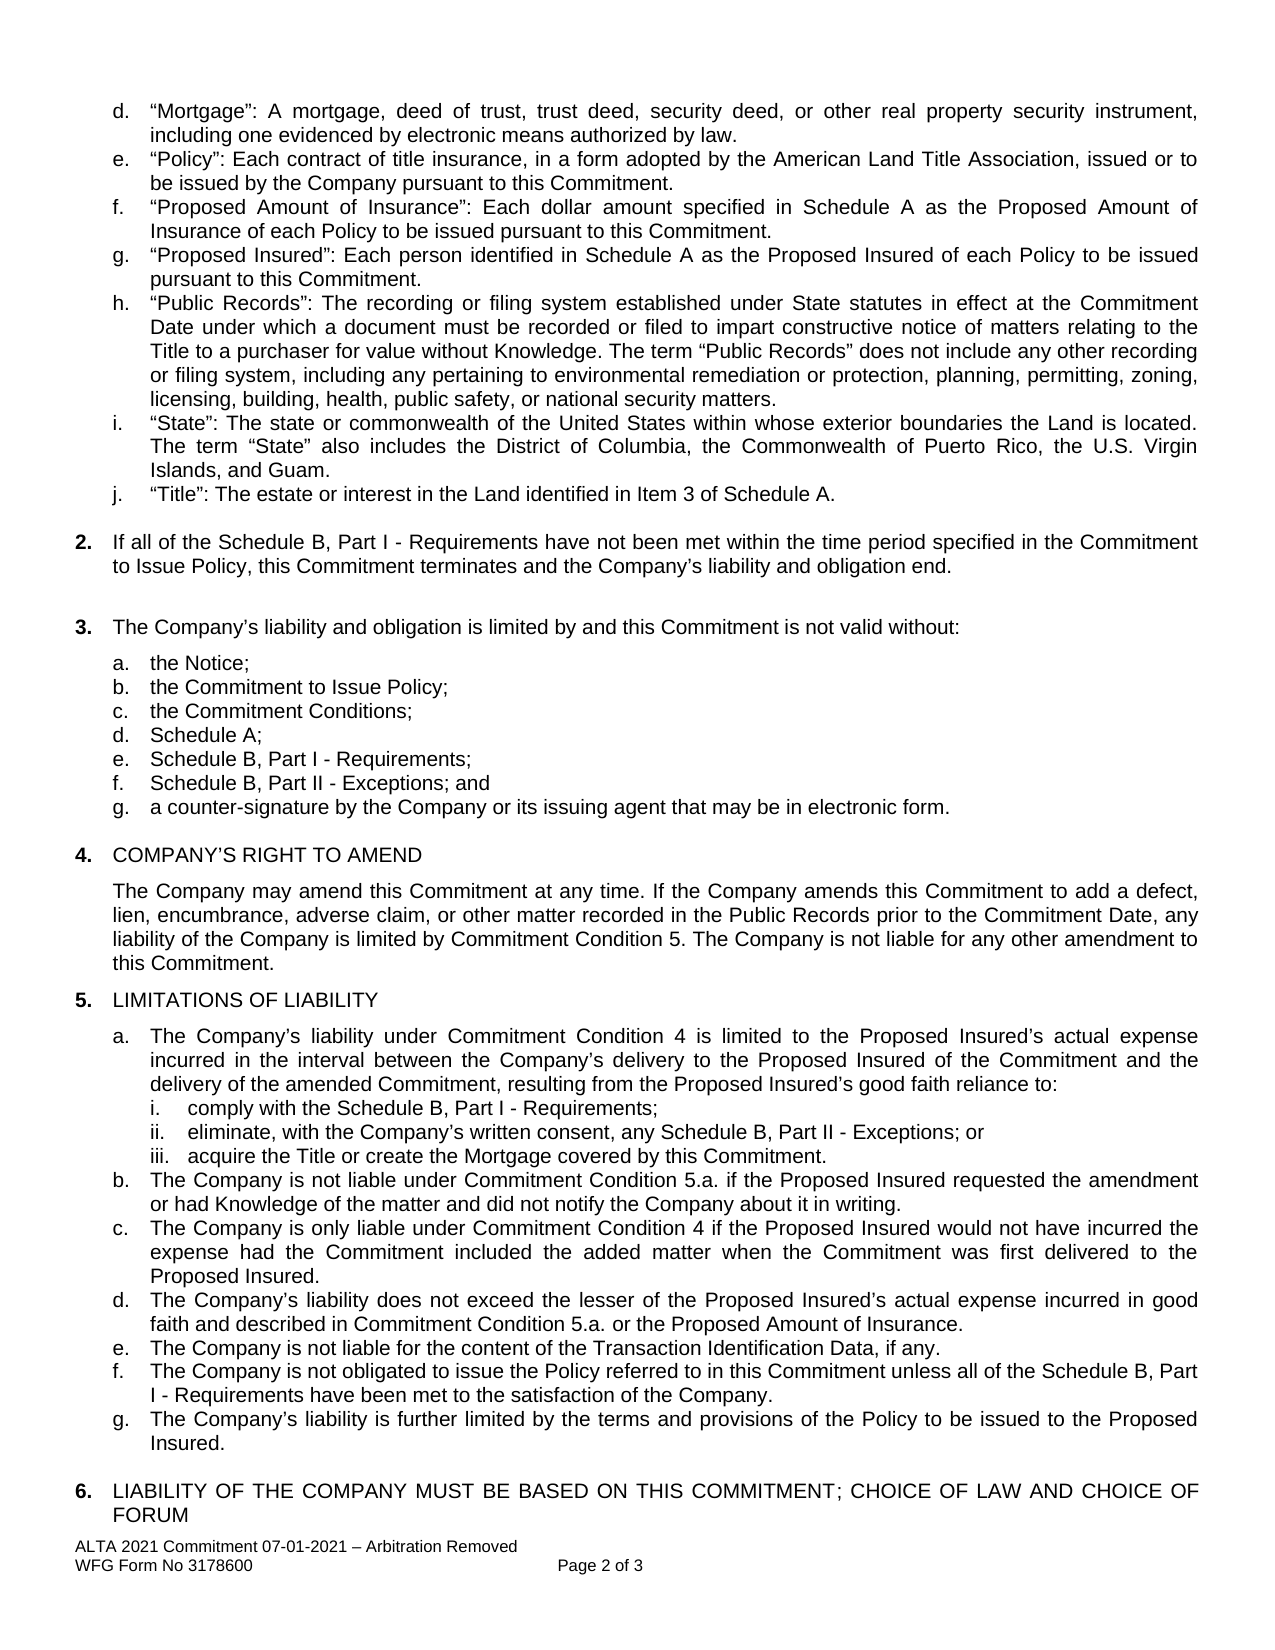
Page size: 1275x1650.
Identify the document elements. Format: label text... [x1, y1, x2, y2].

list b. The Company is not liable under Commitment Condition 5.a. if the Proposed Insured requested the amendment or had Knowledge of the matter and did not notify the Company about it in writing. [112, 1168, 1200, 1216]
list f. “Proposed Amount of Insurance”: Each dollar amount specified in Schedule A as the Proposed Amount of Insurance of each Policy to be issued pursuant to this Commitment. [112, 195, 1200, 243]
list g. a counter-signature by the Company or its issuing agent that may be in electronic form. [112, 795, 1200, 819]
list f. Schedule B, Part II - Exceptions; and [112, 771, 1200, 795]
list 2. If all of the Schedule B, Part I - Requirements have not been met within the time period specified in the Commitment to Issue Policy, this Commitment terminates and the Company’s liability and obligation end. [75, 530, 1200, 578]
list 5. LIMITATIONS OF LIABILITY [75, 987, 1200, 1011]
list e. The Company is not liable for the content of the Transaction Identification Data, if any. [112, 1335, 1200, 1359]
list 3. The Company’s liability and obligation is limited by and this Commitment is not valid without: [75, 614, 1200, 638]
list i. “State”: The state or commonwealth of the United States within whose exterior boundaries the Land is located. The term “State” also includes the District of Columbia, the Commonwealth of Puerto Rico, the U.S. Virgin Islands, and Guam. [112, 410, 1200, 482]
list g. “Proposed Insured”: Each person identified in Schedule A as the Proposed Insured of each Policy to be issued pursuant to this Commitment. [112, 243, 1200, 291]
list g. The Company’s liability is further limited by the terms and provisions of the Policy to be issued to the Proposed Insured. [112, 1407, 1200, 1455]
list d. Schedule A; [112, 723, 1200, 747]
list The Company may amend this Commitment at any time. If the Company amends this Commitment to add a defect, lien, encumbrance, adverse claim, or other matter recorded in the Public Records prior to the Commitment Date, any liability of the Company is limited by Commitment Condition 5. The Company is not liable for any other amendment to this Commitment. [112, 879, 1200, 975]
list a. The Company’s liability under Commitment Condition 4 is limited to the Proposed Insured’s actual expense incurred in the interval between the Company’s delivery to the Proposed Insured of the Commitment and the delivery of the amended Commitment, resulting from the Proposed Insured’s good faith reliance to: [112, 1024, 1200, 1096]
list ii. eliminate, with the Company’s written consent, any Schedule B, Part II - Exceptions; or [150, 1120, 1200, 1144]
list d. The Company’s liability does not exceed the lesser of the Proposed Insured’s actual expense incurred in good faith and described in Commitment Condition 5.a. or the Proposed Amount of Insurance. [112, 1287, 1200, 1335]
list a. the Notice; [112, 651, 1200, 675]
list c. the Commitment Conditions; [112, 699, 1200, 723]
list f. The Company is not obligated to issue the Policy referred to in this Commitment unless all of the Schedule B, Part I - Requirements have been met to the satisfaction of the Company. [112, 1359, 1200, 1407]
list c. The Company is only liable under Commitment Condition 4 if the Proposed Insured would not have incurred the expense had the Commitment included the added matter when the Commitment was first delivered to the Proposed Insured. [112, 1216, 1200, 1287]
list j. “Title”: The estate or interest in the Land identified in Item 3 of Schedule A. [112, 482, 1200, 506]
list 4. COMPANY’S RIGHT TO AMEND [75, 843, 1200, 867]
list i. comply with the Schedule B, Part I - Requirements; [150, 1096, 1200, 1120]
list b. the Commitment to Issue Policy; [112, 675, 1200, 699]
list e. Schedule B, Part I - Requirements; [112, 747, 1200, 771]
list h. “Public Records”: The recording or filing system established under State statutes in effect at the Commitment Date under which a document must be recorded or filed to impart constructive notice of matters relating to the Title to a purchaser for value without Knowledge. The term “Public Records” does not include any other recording or filing system, including any pertaining to environmental remediation or protection, planning, permitting, zoning, licensing, building, health, public safety, or national security matters. [112, 291, 1200, 410]
list 6. LIABILITY OF THE COMPANY MUST BE BASED ON THIS COMMITMENT; CHOICE OF LAW AND CHOICE OF FORUM [75, 1479, 1200, 1527]
list iii. acquire the Title or create the Mortgage covered by this Commitment. [150, 1144, 1200, 1168]
list d. “Mortgage”: A mortgage, deed of trust, trust deed, security deed, or other real property security instrument, including one evidenced by electronic means authorized by law. [112, 99, 1200, 147]
list e. “Policy”: Each contract of title insurance, in a form adopted by the American Land Title Association, issued or to be issued by the Company pursuant to this Commitment. [112, 147, 1200, 195]
